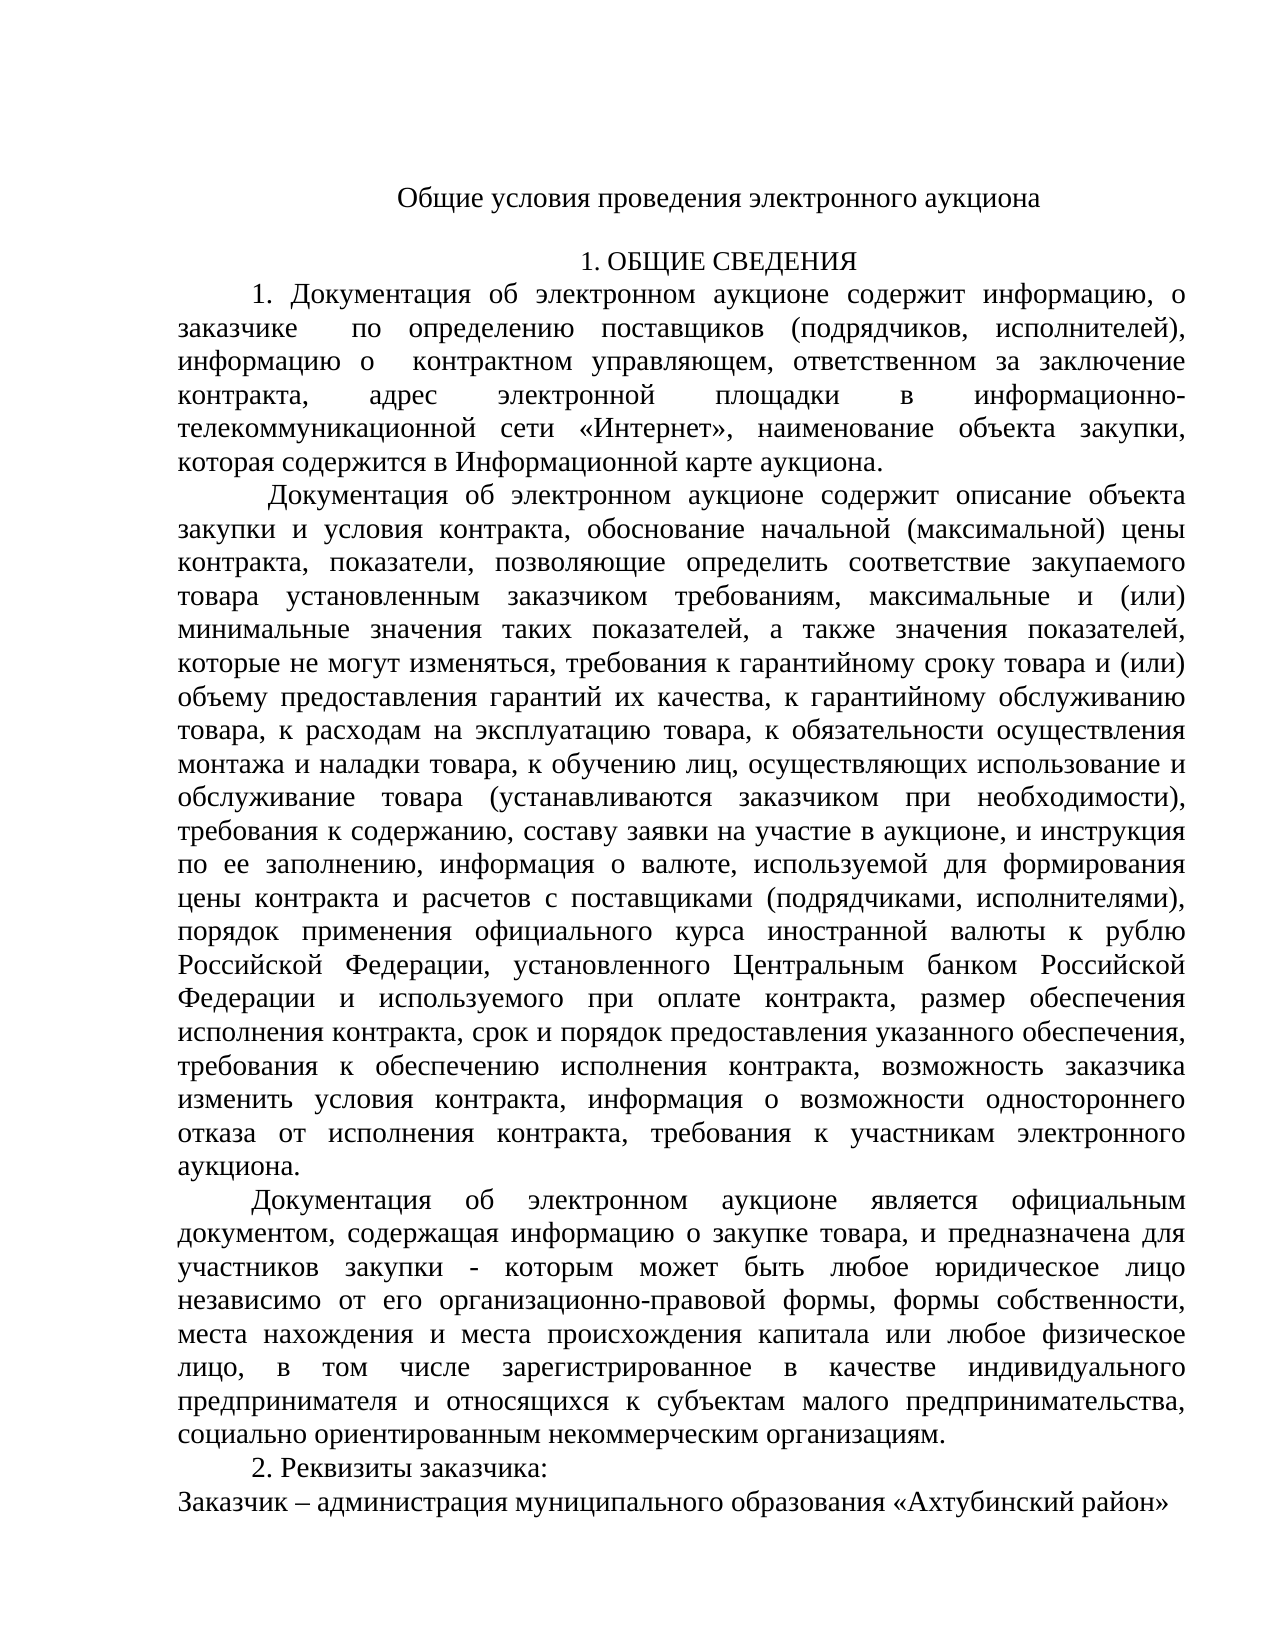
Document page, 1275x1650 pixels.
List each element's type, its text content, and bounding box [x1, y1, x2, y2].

text Общие условия проведения электронного аукциона [177, 180, 1186, 214]
text Документация об электронном аукционе является официальным документом, содержащая информацию о закупке товара, и предназначена для участников закупки - которым может быть любое юридическое лицо независимо от его организационно-правовой формы, формы собственности, места нахождения и места происхождения капитала или любое физическое лицо, в том числе зарегистрированное в качестве индивидуального предпринимателя и относящихся к субъектам малого предпринимательства, социально ориентированным некоммерческим организациям. [177, 1182, 1186, 1450]
text Заказчик – администрация муниципального образования «Ахтубинский район» [177, 1484, 1186, 1517]
text Документация об электронном аукционе содержит описание объекта закупки и условия контракта, обоснование начальной (максимальной) цены контракта, показатели, позволяющие определить соответствие закупаемого товара установленным заказчиком требованиям, максимальные и (или) минимальные значения таких показателей, а также значения показателей, которые не могут изменяться, требования к гарантийному сроку товара и (или) объему предоставления гарантий их качества, к гарантийному обслуживанию товара, к расходам на эксплуатацию товара, к обязательности осуществления монтажа и наладки товара, к обучению лиц, осуществляющих использование и обслуживание товара (устанавливаются заказчиком при необходимости), требования к содержанию, составу заявки на участие в аукционе, и инструкция по ее заполнению, информация о валюте, используемой для формирования цены контракта и расчетов с поставщиками (подрядчиками, исполнителями), порядок применения официального курса иностранной валюты к рублю Российской Федерации, установленного Центральным банком Российской Федерации и используемого при оплате контракта, размер обеспечения исполнения контракта, срок и порядок предоставления указанного обеспечения, требования к обеспечению исполнения контракта, возможность заказчика изменить условия контракта, информация о возможности одностороннего отказа от исполнения контракта, требования к участникам электронного аукциона. [177, 477, 1186, 1182]
text 1. Документация об электронном аукционе содержит информацию, о заказчике по определению поставщиков (подрядчиков, исполнителей), информацию о контрактном управляющем, ответственном за заключение контракта, адрес электронной площадки в информационно-телекоммуникационной сети «Интернет», наименование объекта закупки, которая содержится в Информационной карте аукциона. [177, 276, 1186, 477]
text 2. Реквизиты заказчика: [177, 1450, 1186, 1484]
text 1. Общие сведения [177, 245, 1186, 276]
